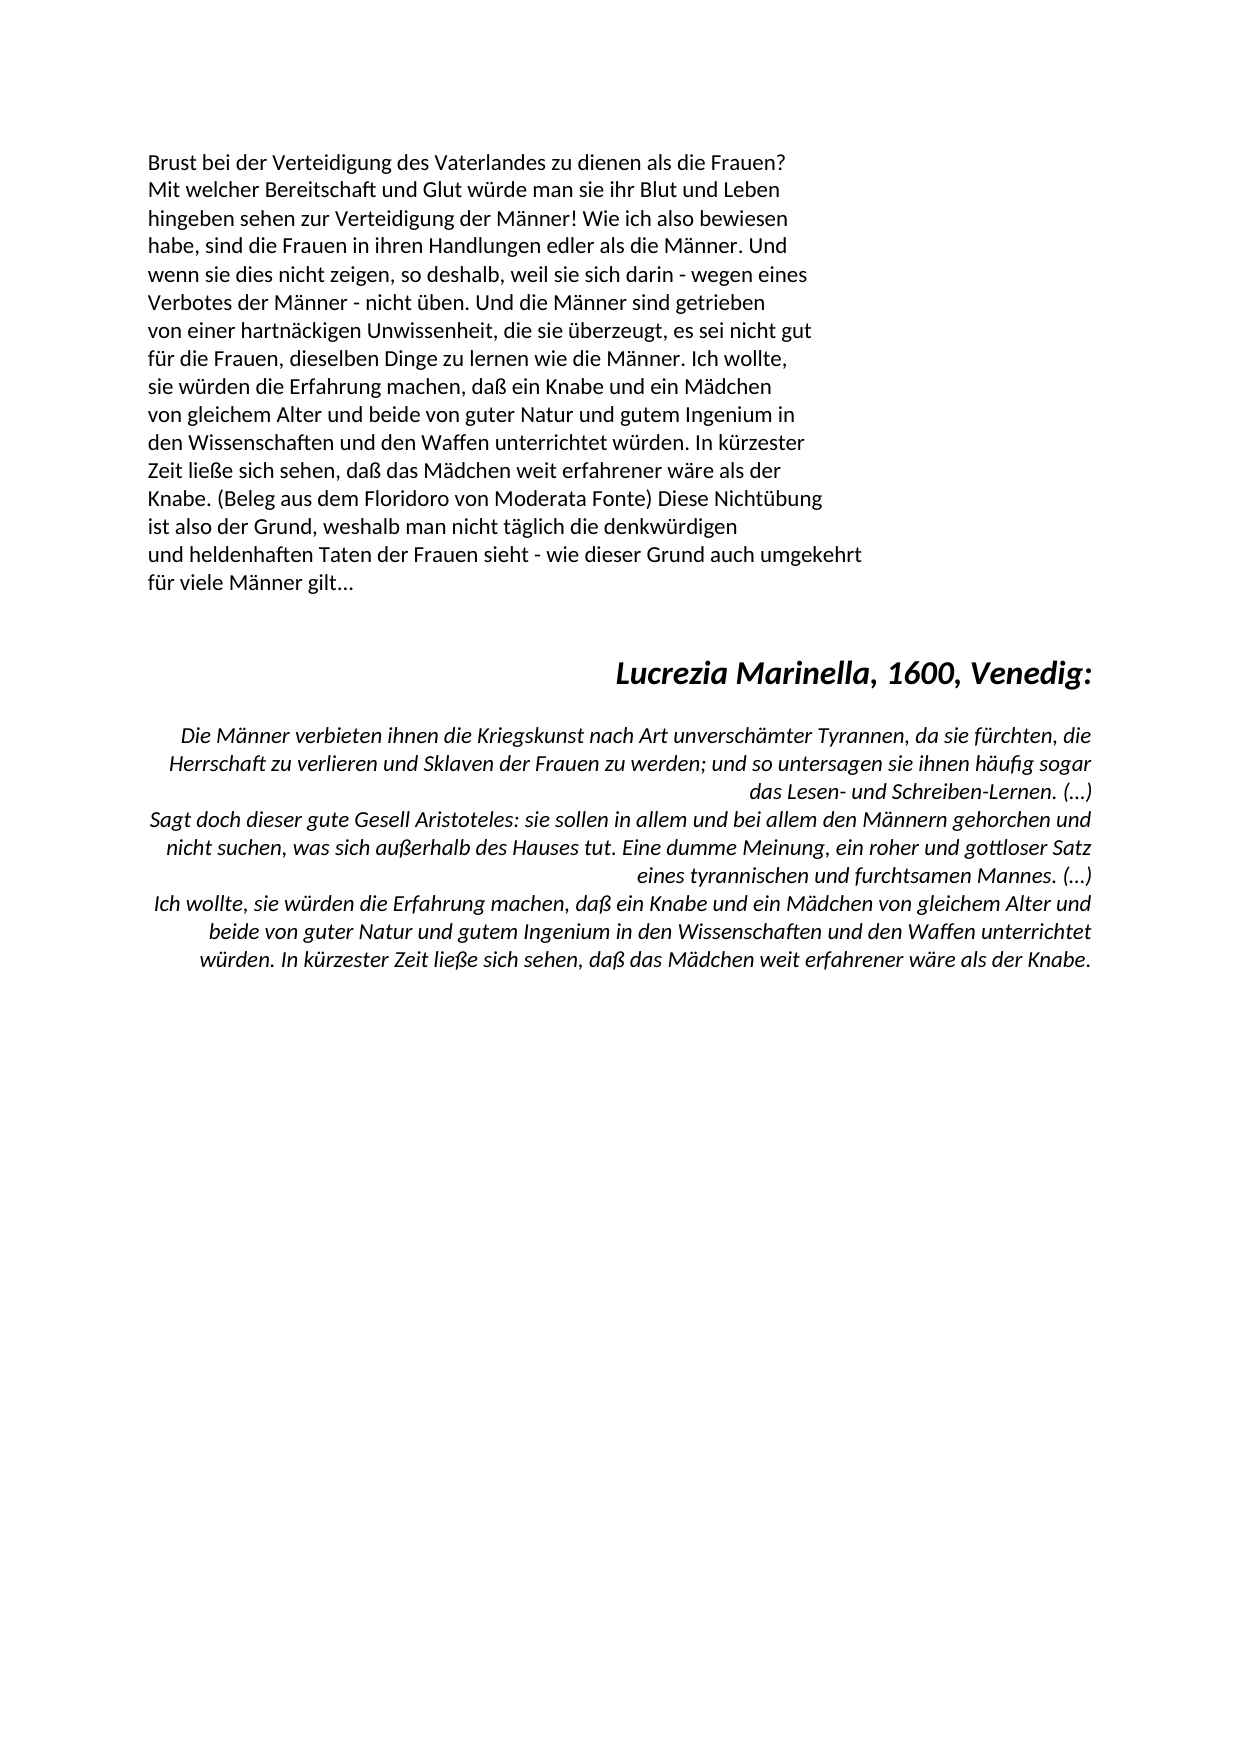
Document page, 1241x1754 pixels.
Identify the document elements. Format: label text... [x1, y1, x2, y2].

text Sagt doch dieser gute Gesell Aristoteles: sie sollen in allem und bei allem den Männern gehorchen und nicht suchen, was sich außerhalb des Hauses tut. Eine dumme Meinung, ein roher und gottloser Satz eines tyrannischen und furchtsamen Mannes. (…) [148, 805, 1093, 889]
text wenn sie dies nicht zeigen, so deshalb, weil sie sich darin - wegen eines [148, 260, 1093, 288]
text Verbotes der Männer - nicht üben. Und die Männer sind getrieben [148, 288, 1093, 316]
text Mit welcher Bereitschaft und Glut würde man sie ihr Blut und Leben [148, 176, 1093, 204]
text Ich wollte, sie würden die Erfahrung machen, daß ein Knabe und ein Mädchen von gleichem Alter und beide von guter Natur und gutem Ingenium in den Wissenschaften und den Waffen unterrichtet würden. In kürzester Zeit ließe sich sehen, daß das Mädchen weit erfahrener wäre als der Knabe. [148, 889, 1093, 973]
text von gleichem Alter und beide von guter Natur und gutem Ingenium in [148, 400, 1093, 428]
text von einer hartnäckigen Unwissenheit, die sie überzeugt, es sei nicht gut [148, 316, 1093, 344]
text ist also der Grund, weshalb man nicht täglich die denkwürdigen [148, 512, 1093, 540]
text habe, sind die Frauen in ihren Handlungen edler als die Männer. Und [148, 232, 1093, 260]
text Brust bei der Verteidigung des Vaterlandes zu dienen als die Frauen? [148, 148, 1093, 176]
text für viele Männer gilt... [148, 568, 1093, 596]
text für die Frauen, dieselben Dinge zu lernen wie die Männer. Ich wollte, [148, 344, 1093, 372]
text Zeit ließe sich sehen, daß das Mädchen weit erfahrener wäre als der [148, 456, 1093, 484]
text den Wissenschaften und den Waffen unterrichtet würden. In kürzester [148, 428, 1093, 456]
text Lucrezia Marinella, 1600, Venedig: [148, 652, 1093, 693]
text Die Männer verbieten ihnen die Kriegskunst nach Art unverschämter Tyrannen, da sie fürchten, die Herrschaft zu verlieren und Sklaven der Frauen zu werden; und so untersagen sie ihnen häufig sogar das Lesen- und Schreiben-Lernen. (…) [148, 721, 1093, 805]
text Knabe. (Beleg aus dem Floridoro von Moderata Fonte) Diese Nichtübung [148, 484, 1093, 512]
text hingeben sehen zur Verteidigung der Männer! Wie ich also bewiesen [148, 204, 1093, 232]
text und heldenhaften Taten der Frauen sieht - wie dieser Grund auch umgekehrt [148, 540, 1093, 568]
text sie würden die Erfahrung machen, daß ein Knabe und ein Mädchen [148, 372, 1093, 400]
